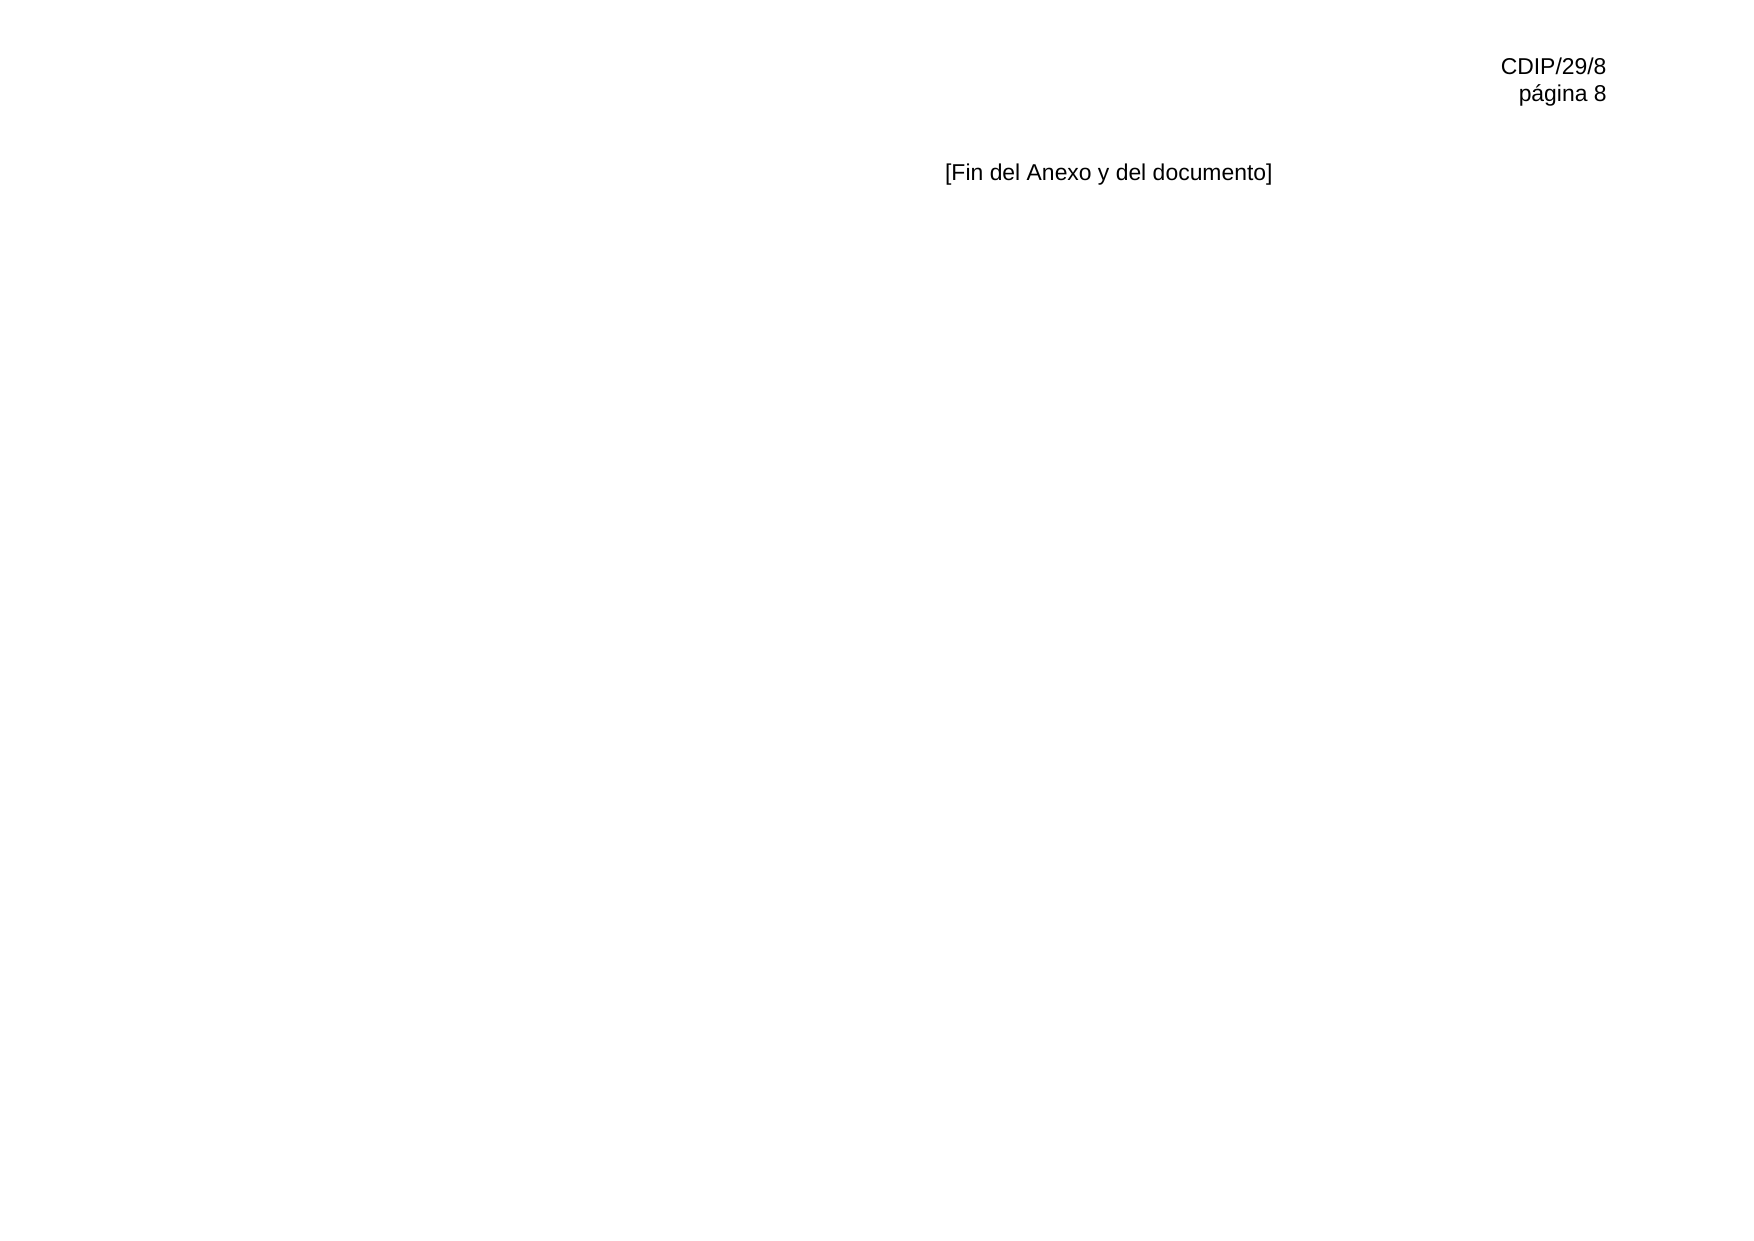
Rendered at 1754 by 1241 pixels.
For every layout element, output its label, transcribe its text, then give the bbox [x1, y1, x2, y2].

text [Fin del Anexo y del documento] [931, 158, 1606, 185]
